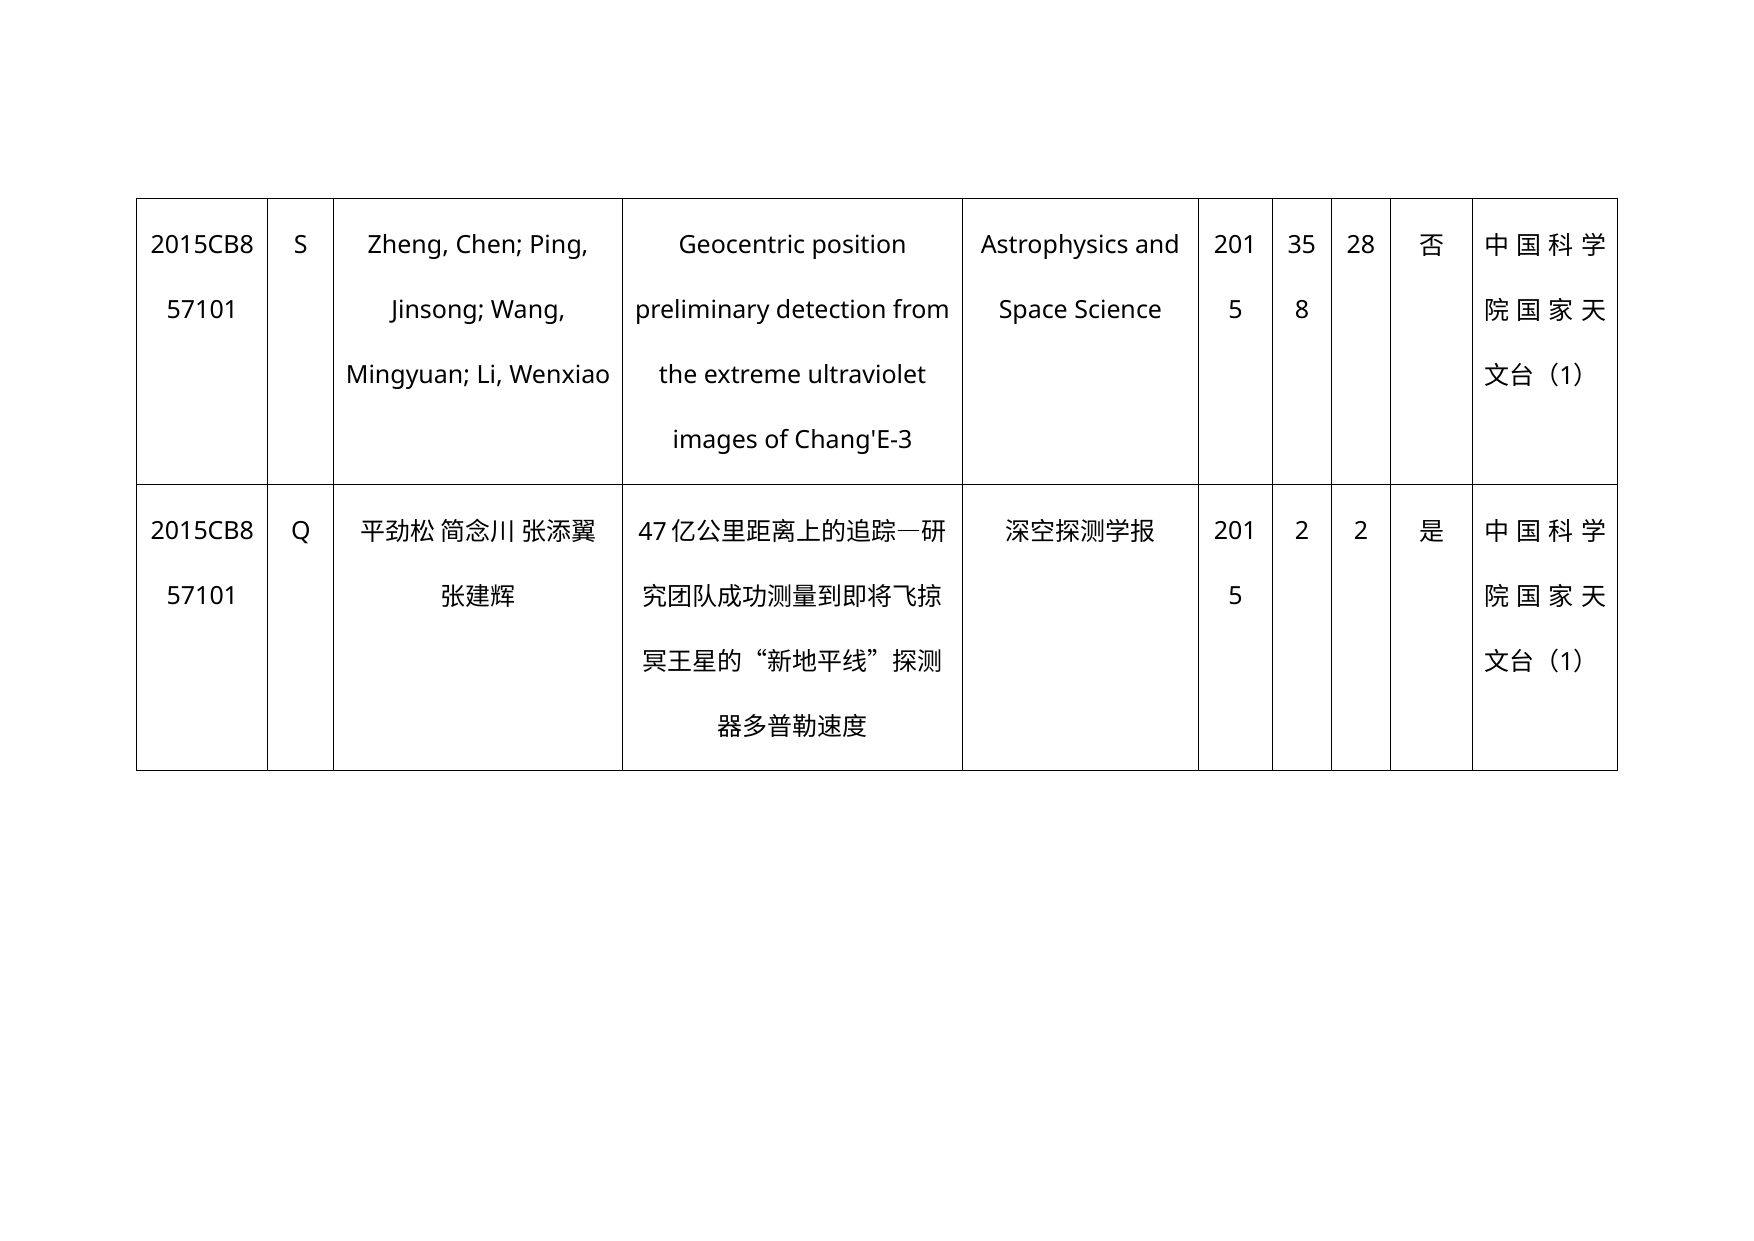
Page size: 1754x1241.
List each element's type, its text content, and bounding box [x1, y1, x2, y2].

table_cell 2015CB857101 [137, 199, 267, 484]
table_cell 中国科学院国家天文台（1） [1473, 485, 1617, 770]
table_cell 28 [1332, 199, 1390, 484]
table_cell 是 [1391, 485, 1472, 770]
table_cell Q [268, 485, 333, 770]
table_cell 平劲松 简念川 张添翼 张建辉 [334, 485, 622, 770]
table_cell 2015CB857101 [137, 485, 267, 770]
table_cell 358 [1273, 199, 1331, 484]
table_cell 中国科学院国家天文台（1） [1473, 199, 1617, 484]
table_cell 深空探测学报 [963, 485, 1198, 770]
table_cell Zheng, Chen; Ping, Jinsong; Wang, Mingyuan; Li, Wenxiao [334, 199, 622, 484]
table_cell 2015 [1199, 199, 1272, 484]
table_cell 否 [1391, 199, 1472, 484]
table_cell 2 [1332, 485, 1390, 770]
table_cell Astrophysics and Space Science [963, 199, 1198, 484]
table_cell 2015 [1199, 485, 1272, 770]
table_cell 2 [1273, 485, 1331, 770]
table_cell Geocentric position preliminary detection from the extreme ultraviolet images of Chang'E-3 [623, 199, 962, 484]
table_cell 47亿公里距离上的追踪—研究团队成功测量到即将飞掠冥王星的“新地平线”探测器多普勒速度 [623, 485, 962, 770]
table_cell S [268, 199, 333, 484]
